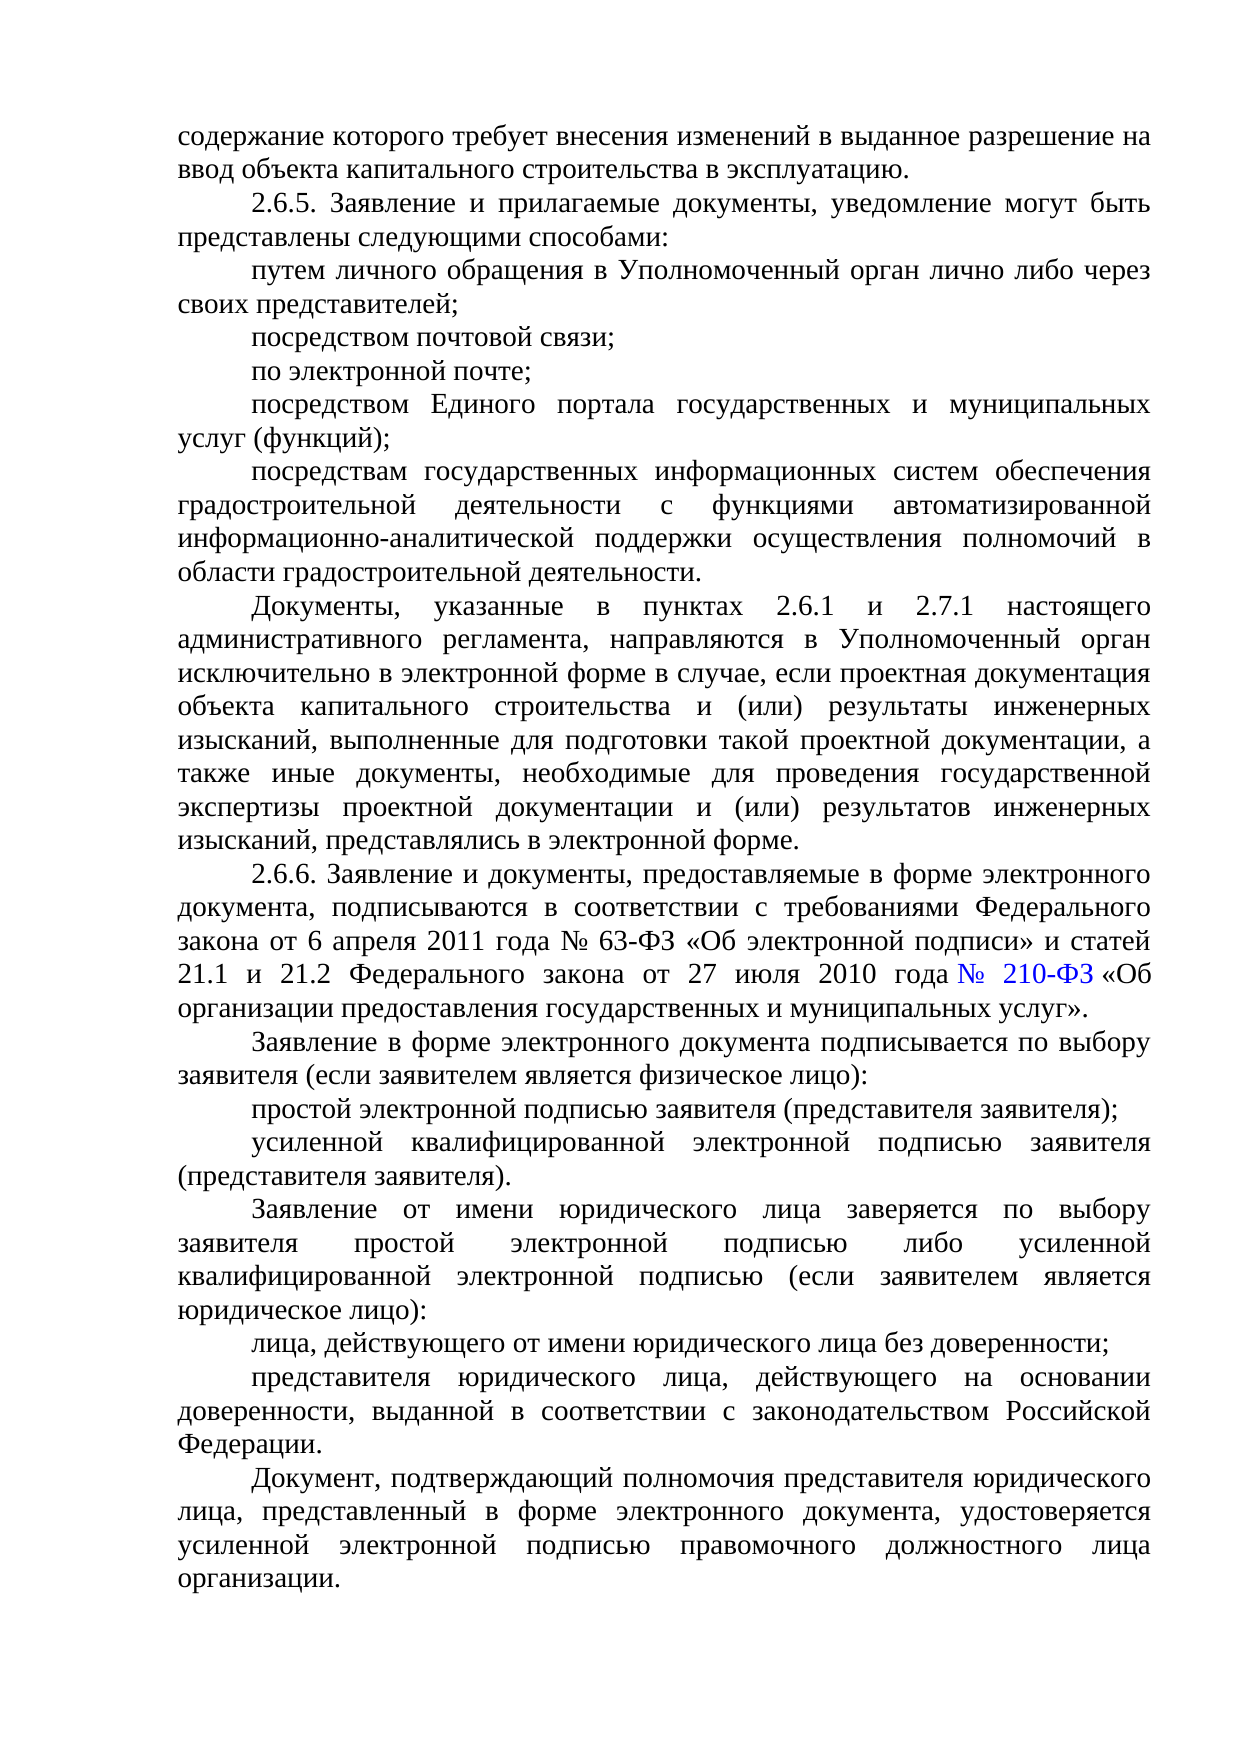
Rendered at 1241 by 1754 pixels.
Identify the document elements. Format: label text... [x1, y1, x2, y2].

text усиленной квалифицированной электронной подписью заявителя (представителя заявителя). [177, 1124, 1152, 1191]
text Документ, подтверждающий полномочия представителя юридического лица, представленный в форме электронного документа, удостоверяется усиленной электронной подписью правомочного должностного лица организации. [177, 1460, 1152, 1594]
text 2.6.6. Заявление и документы, предоставляемые в форме электронного документа, подписываются в соответствии с требованиями Федерального закона от 6 апреля 2011 года № 63-ФЗ «Об электронной подписи» и статей 21.1 и 21.2 Федерального закона от 27 июля 2010 года № 210-ФЗ «Об организации предоставления государственных и муниципальных услуг». [177, 856, 1152, 1024]
text Заявление в форме электронного документа подписывается по выбору заявителя (если заявителем является физическое лицо): [177, 1024, 1152, 1091]
text Документы, указанные в пунктах 2.6.1 и 2.7.1 настоящего административного регламента, направляются в Уполномоченный орган исключительно в электронной форме в случае, если проектная документация объекта капитального строительства и (или) результаты инженерных изысканий, выполненные для подготовки такой проектной документации, а также иные документы, необходимые для проведения государственной экспертизы проектной документации и (или) результатов инженерных изысканий, представлялись в электронной форме. [177, 588, 1152, 856]
text 2.6.5. Заявление и прилагаемые документы, уведомление могут быть представлены следующими способами: [177, 185, 1152, 252]
text посредством почтовой связи; [177, 319, 1152, 353]
text посредствам государственных информационных систем обеспечения градостроительной деятельности с функциями автоматизированной информационно-аналитической поддержки осуществления полномочий в области градостроительной деятельности. [177, 453, 1152, 588]
text простой электронной подписью заявителя (представителя заявителя); [177, 1091, 1152, 1124]
text Заявление от имени юридического лица заверяется по выбору заявителя простой электронной подписью либо усиленной квалифицированной электронной подписью (если заявителем является юридическое лицо): [177, 1191, 1152, 1326]
text лица, действующего от имени юридического лица без доверенности; [177, 1326, 1152, 1359]
text посредством Единого портала государственных и муниципальных услуг (функций); [177, 386, 1152, 453]
text представителя юридического лица, действующего на основании доверенности, выданной в соответствии с законодательством Российской Федерации. [177, 1359, 1152, 1460]
text путем личного обращения в Уполномоченный орган лично либо через своих представителей; [177, 252, 1152, 319]
text по электронной почте; [177, 353, 1152, 386]
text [177, 118, 1152, 185]
